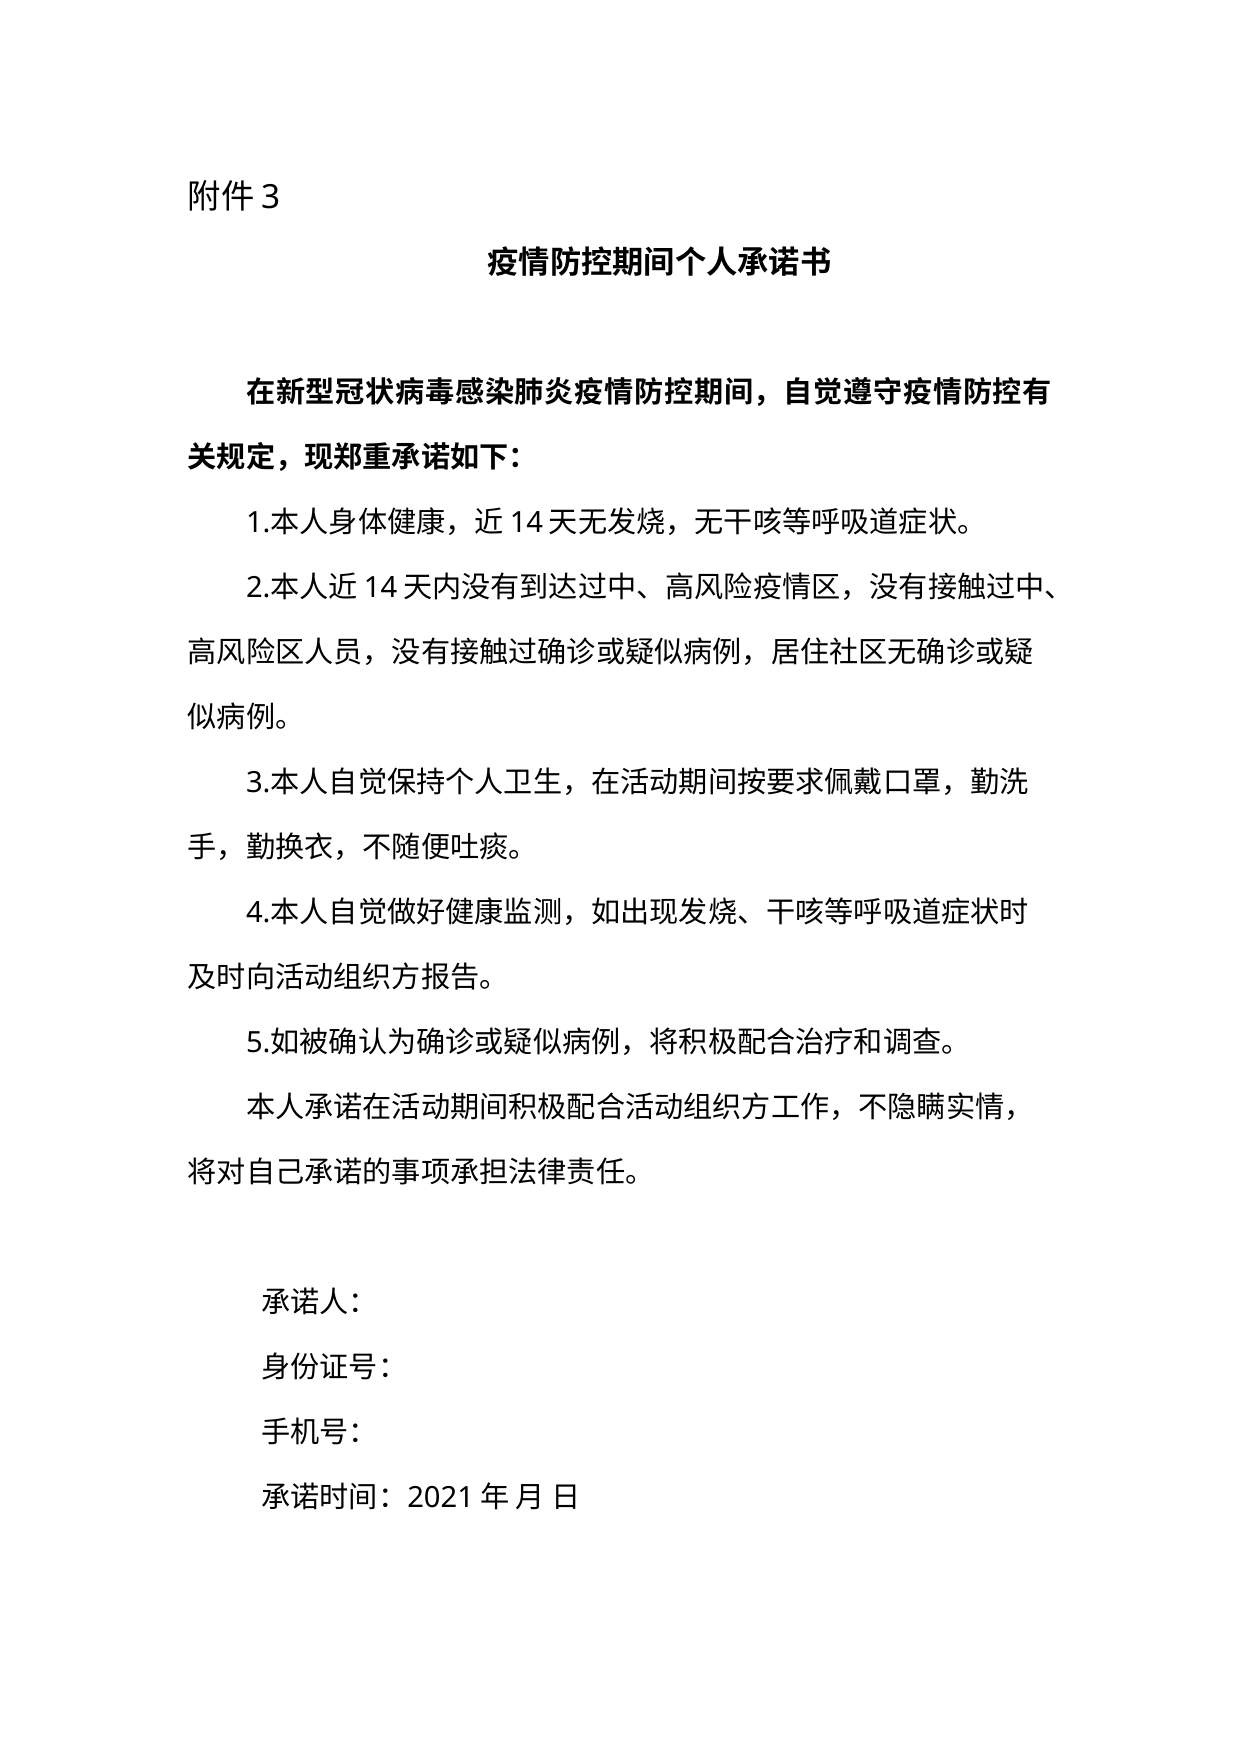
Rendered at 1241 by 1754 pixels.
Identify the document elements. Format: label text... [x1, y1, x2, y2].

text 在新型冠状病毒感染肺炎疫情防控期间，自觉遵守疫情防控有关规定，现郑重承诺如下： [187, 357, 1053, 487]
text 3.本人自觉保持个人卫生，在活动期间按要求佩戴口罩，勤洗手，勤换衣，不随便吐痰。 [187, 747, 1053, 877]
text 身份证号： [187, 1332, 1053, 1397]
text 承诺人： [187, 1267, 1053, 1332]
text 1.本人身体健康，近14天无发烧，无干咳等呼吸道症状。 [187, 487, 1053, 552]
text 2.本人近14天内没有到达过中、高风险疫情区，没有接触过中、高风险区人员，没有接触过确诊或疑似病例，居住社区无确诊或疑似病例。 [187, 552, 1053, 747]
text 承诺时间：2021年 月 日 [187, 1462, 1053, 1527]
text 5.如被确认为确诊或疑似病例，将积极配合治疗和调查。 [187, 1007, 1053, 1072]
text 本人承诺在活动期间积极配合活动组织方工作，不隐瞒实情，将对自己承诺的事项承担法律责任。 [187, 1072, 1053, 1202]
text 附件3 [187, 162, 1053, 227]
text 疫情防控期间个人承诺书 [187, 227, 1053, 292]
text 4.本人自觉做好健康监测，如出现发烧、干咳等呼吸道症状时及时向活动组织方报告。 [187, 877, 1053, 1007]
text 手机号： [187, 1397, 1053, 1462]
